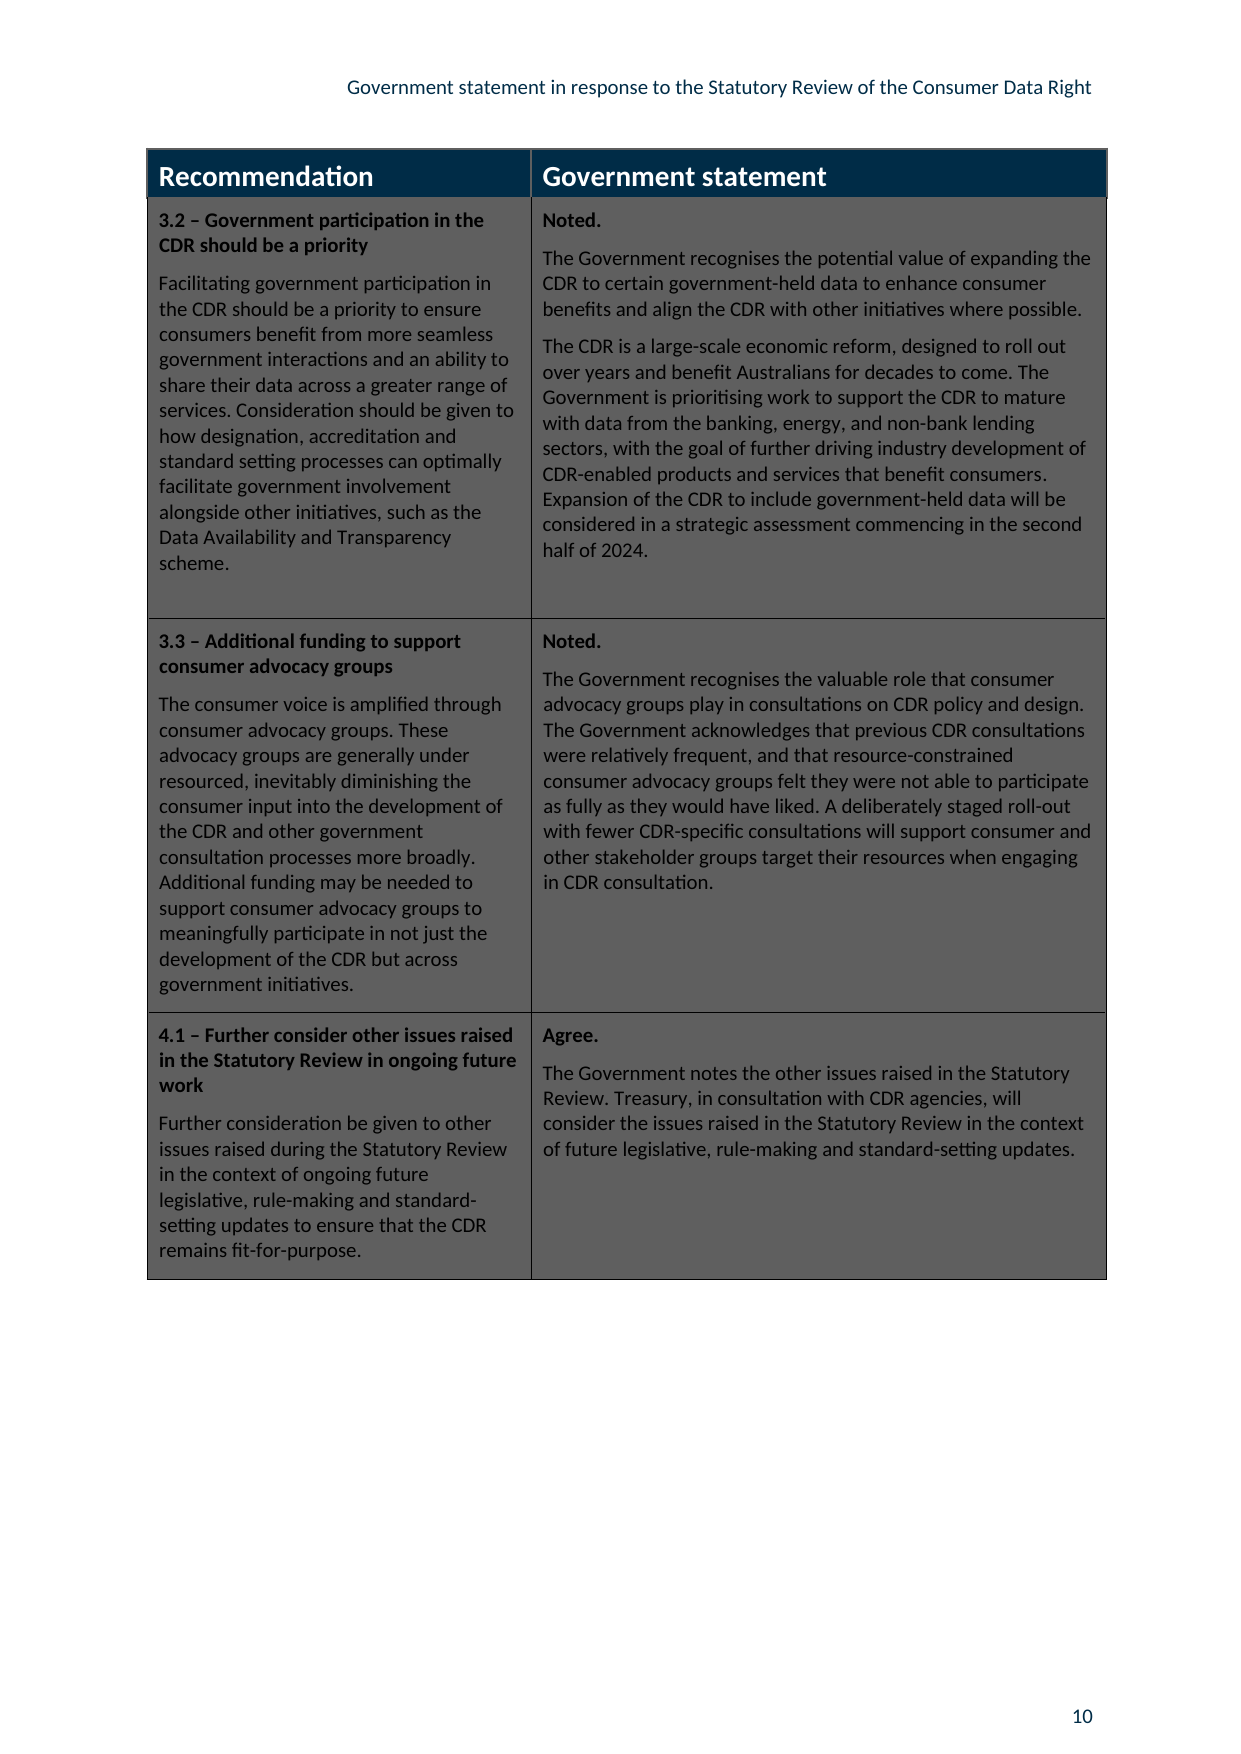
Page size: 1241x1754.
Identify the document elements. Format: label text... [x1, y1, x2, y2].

table_cell 3.3 – Additional funding to support consumer advocacy groups The consumer voice is amplified through consumer advocacy groups. These advocacy groups are generally under resourced, inevitably diminishing the consumer input into the development of the CDR and other government consultation processes more broadly. Additional funding may be needed to support consumer advocacy groups to meaningfully participate in not just the development of the CDR but across government initiatives. [148, 619, 531, 1012]
table_cell Noted. The Government recognises the potential value of expanding the CDR to certain government-held data to enhance consumer benefits and align the CDR with other initiatives where possible. The CDR is a large-scale economic reform, designed to roll out over years and benefit Australians for decades to come. The Government is prioritising work to support the CDR to mature with data from the banking, energy, and non-bank lending sectors, with the goal of further driving industry development of CDR-enabled products and services that benefit consumers. Expansion of the CDR to include government-held data will be considered in a strategic assessment commencing in the second half of 2024. [532, 197, 1106, 618]
table_header Government statement [532, 150, 1106, 197]
table_cell Agree. The Government notes the other issues raised in the Statutory Review. Treasury, in consultation with CDR agencies, will consider the issues raised in the Statutory Review in the context of future legislative, rule-making and standard-setting updates. [532, 1012, 1106, 1278]
table_cell 3.2 – Government participation in the CDR should be a priority Facilitating government participation in the CDR should be a priority to ensure consumers benefit from more seamless government interactions and an ability to share their data across a greater range of services. Consideration should be given to how designation, accreditation and standard setting processes can optimally facilitate government involvement alongside other initiatives, such as the Data Availability and Transparency scheme. [148, 198, 531, 618]
table_cell Noted. The Government recognises the valuable role that consumer advocacy groups play in consultations on CDR policy and design. The Government acknowledges that previous CDR consultations were relatively frequent, and that resource-constrained consumer advocacy groups felt they were not able to participate as fully as they would have liked. A deliberately staged roll-out with fewer CDR-specific consultations will support consumer and other stakeholder groups target their resources when engaging in CDR consultation. [532, 618, 1106, 1012]
table_header Recommendation [148, 150, 530, 197]
table_cell 4.1 – Further consider other issues raised in the Statutory Review in ongoing future work Further consideration be given to other issues raised during the Statutory Review in the context of ongoing future legislative, rule-making and standard-setting updates to ensure that the CDR remains fit-for-purpose. [148, 1013, 531, 1278]
